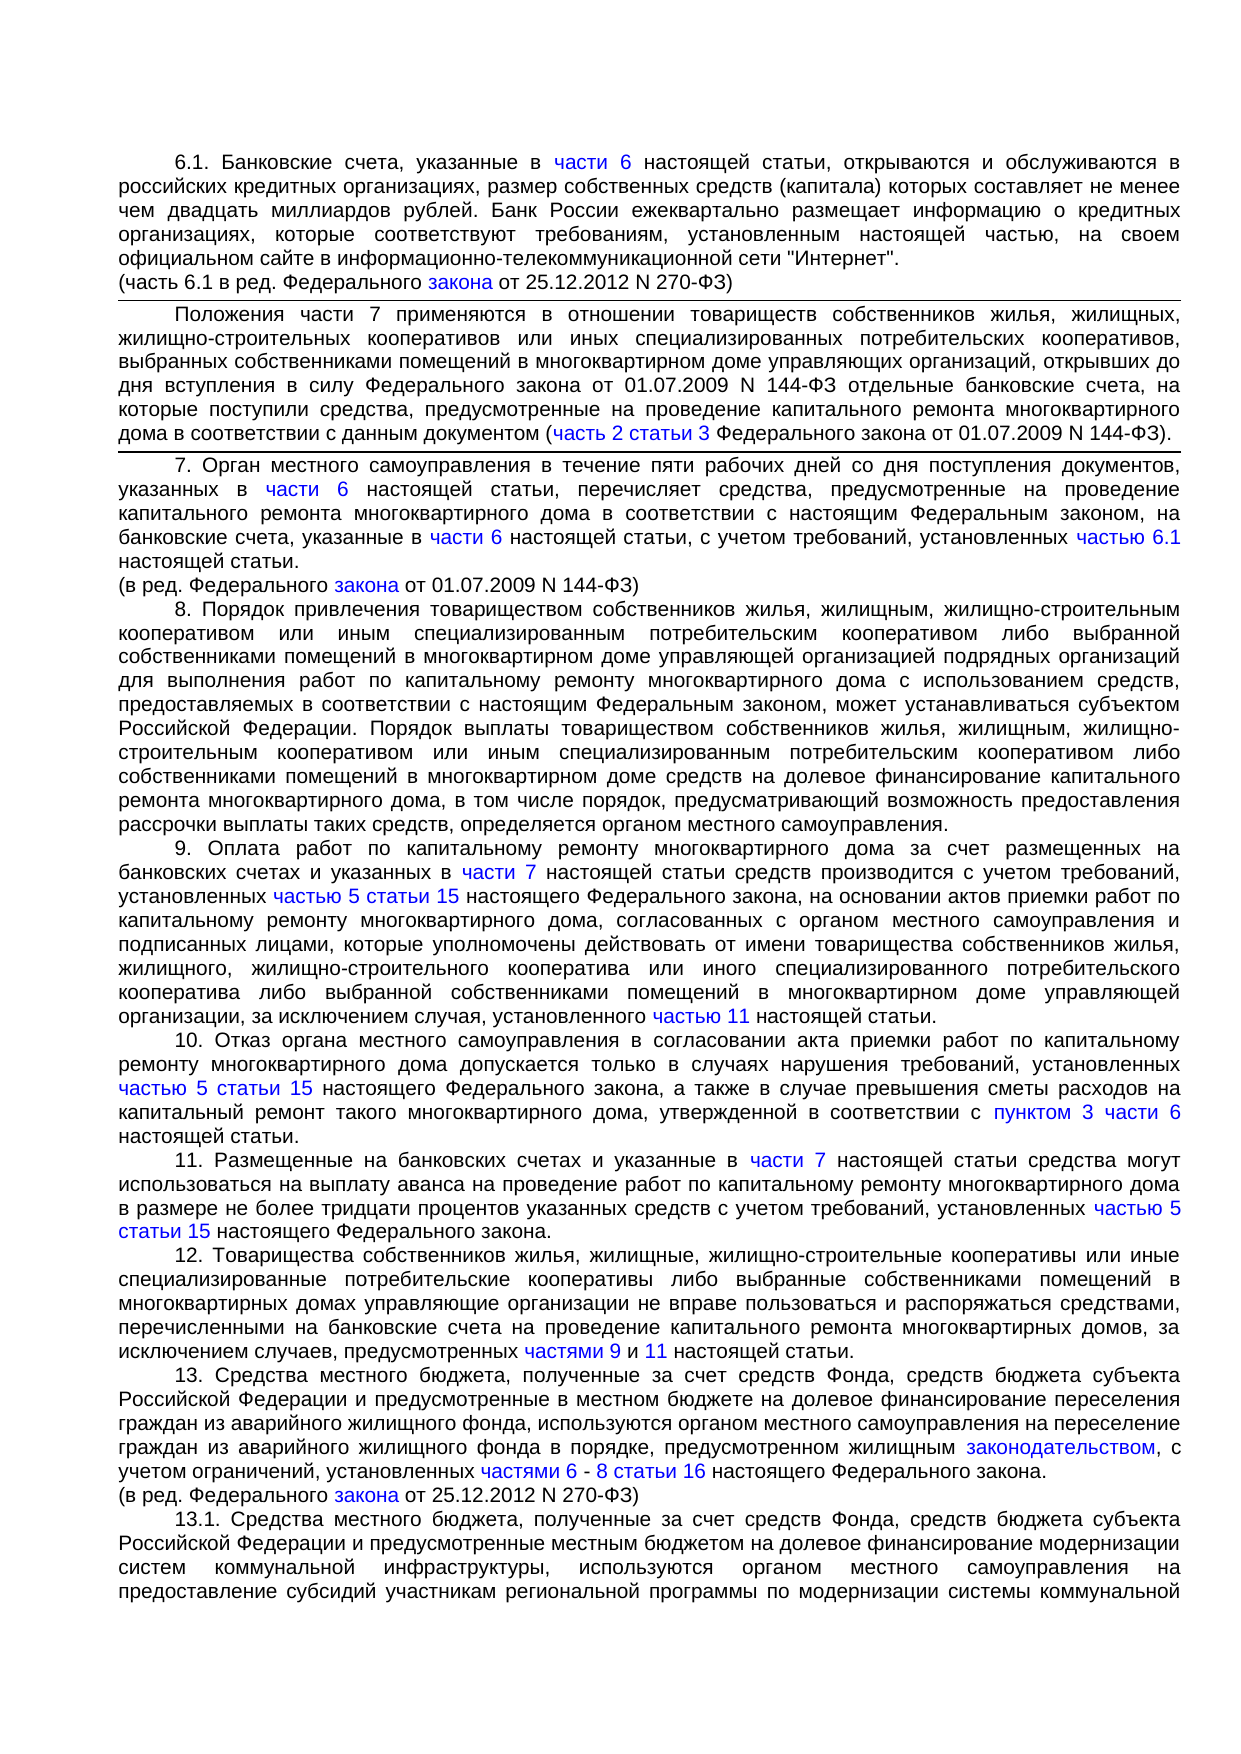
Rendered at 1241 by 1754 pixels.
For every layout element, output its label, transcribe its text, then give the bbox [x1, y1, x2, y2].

text (в ред. Федерального закона от 25.12.2012 N 270-ФЗ) [118, 1483, 1181, 1507]
text (часть 6.1 в ред. Федерального закона от 25.12.2012 N 270-ФЗ) [118, 270, 1181, 294]
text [118, 1507, 1181, 1603]
text (в ред. Федерального закона от 01.07.2009 N 144-ФЗ) [118, 572, 1181, 596]
text 12. Товарищества собственников жилья, жилищные, жилищно-строительные кооперативы или иные специализированные потребительские кооперативы либо выбранные собственниками помещений в многоквартирных домах управляющие организации не вправе пользоваться и распоряжаться средствами, перечисленными на банковские счета на проведение капитального ремонта многоквартирных домов, за исключением случаев, предусмотренных частями 9 и 11 настоящей статьи. [118, 1243, 1181, 1363]
text 10. Отказ органа местного самоуправления в согласовании акта приемки работ по капитальному ремонту многоквартирного дома допускается только в случаях нарушения требований, установленных частью 5 статьи 15 настоящего Федерального закона, а также в случае превышения сметы расходов на капитальный ремонт такого многоквартирного дома, утвержденной в соответствии с пунктом 3 части 6 настоящей статьи. [118, 1028, 1181, 1147]
text Положения части 7 применяются в отношении товариществ собственников жилья, жилищных, жилищно-строительных кооперативов или иных специализированных потребительских кооперативов, выбранных собственниками помещений в многоквартирном доме управляющих организаций, открывших до дня вступления в силу Федерального закона от 01.07.2009 N 144-ФЗ отдельные банковские счета, на которые поступили средства, предусмотренные на проведение капитального ремонта многоквартирного дома в соответствии с данным документом (часть 2 статьи 3 Федерального закона от 01.07.2009 N 144-ФЗ). [118, 301, 1181, 445]
text 11. Размещенные на банковских счетах и указанные в части 7 настоящей статьи средства могут использоваться на выплату аванса на проведение работ по капитальному ремонту многоквартирного дома в размере не более тридцати процентов указанных средств с учетом требований, установленных частью 5 статьи 15 настоящего Федерального закона. [118, 1147, 1181, 1243]
text 9. Оплата работ по капитальному ремонту многоквартирного дома за счет размещенных на банковских счетах и указанных в части 7 настоящей статьи средств производится с учетом требований, установленных частью 5 статьи 15 настоящего Федерального закона, на основании актов приемки работ по капитальному ремонту многоквартирного дома, согласованных с органом местного самоуправления и подписанных лицами, которые уполномочены действовать от имени товарищества собственников жилья, жилищного, жилищно-строительного кооператива или иного специализированного потребительского кооператива либо выбранной собственниками помещений в многоквартирном доме управляющей организации, за исключением случая, установленного частью 11 настоящей статьи. [118, 836, 1181, 1028]
text 6.1. Банковские счета, указанные в части 6 настоящей статьи, открываются и обслуживаются в российских кредитных организациях, размер собственных средств (капитала) которых составляет не менее чем двадцать миллиардов рублей. Банк России ежеквартально размещает информацию о кредитных организациях, которые соответствуют требованиям, установленным настоящей частью, на своем официальном сайте в информационно-телекоммуникационной сети "Интернет". [118, 150, 1181, 270]
text 13. Средства местного бюджета, полученные за счет средств Фонда, средств бюджета субъекта Российской Федерации и предусмотренные в местном бюджете на долевое финансирование переселения граждан из аварийного жилищного фонда, используются органом местного самоуправления на переселение граждан из аварийного жилищного фонда в порядке, предусмотренном жилищным законодательством, с учетом ограничений, установленных частями 6 - 8 статьи 16 настоящего Федерального закона. [118, 1363, 1181, 1483]
text 8. Порядок привлечения товариществом собственников жилья, жилищным, жилищно-строительным кооперативом или иным специализированным потребительским кооперативом либо выбранной собственниками помещений в многоквартирном доме управляющей организацией подрядных организаций для выполнения работ по капитальному ремонту многоквартирного дома с использованием средств, предоставляемых в соответствии с настоящим Федеральным законом, может устанавливаться субъектом Российской Федерации. Порядок выплаты товариществом собственников жилья, жилищным, жилищно-строительным кооперативом или иным специализированным потребительским кооперативом либо собственниками помещений в многоквартирном доме средств на долевое финансирование капитального ремонта многоквартирного дома, в том числе порядок, предусматривающий возможность предоставления рассрочки выплаты таких средств, определяется органом местного самоуправления. [118, 596, 1181, 836]
text 7. Орган местного самоуправления в течение пяти рабочих дней со дня поступления документов, указанных в части 6 настоящей статьи, перечисляет средства, предусмотренные на проведение капитального ремонта многоквартирного дома в соответствии с настоящим Федеральным законом, на банковские счета, указанные в части 6 настоящей статьи, с учетом требований, установленных частью 6.1 настоящей статьи. [118, 453, 1181, 572]
